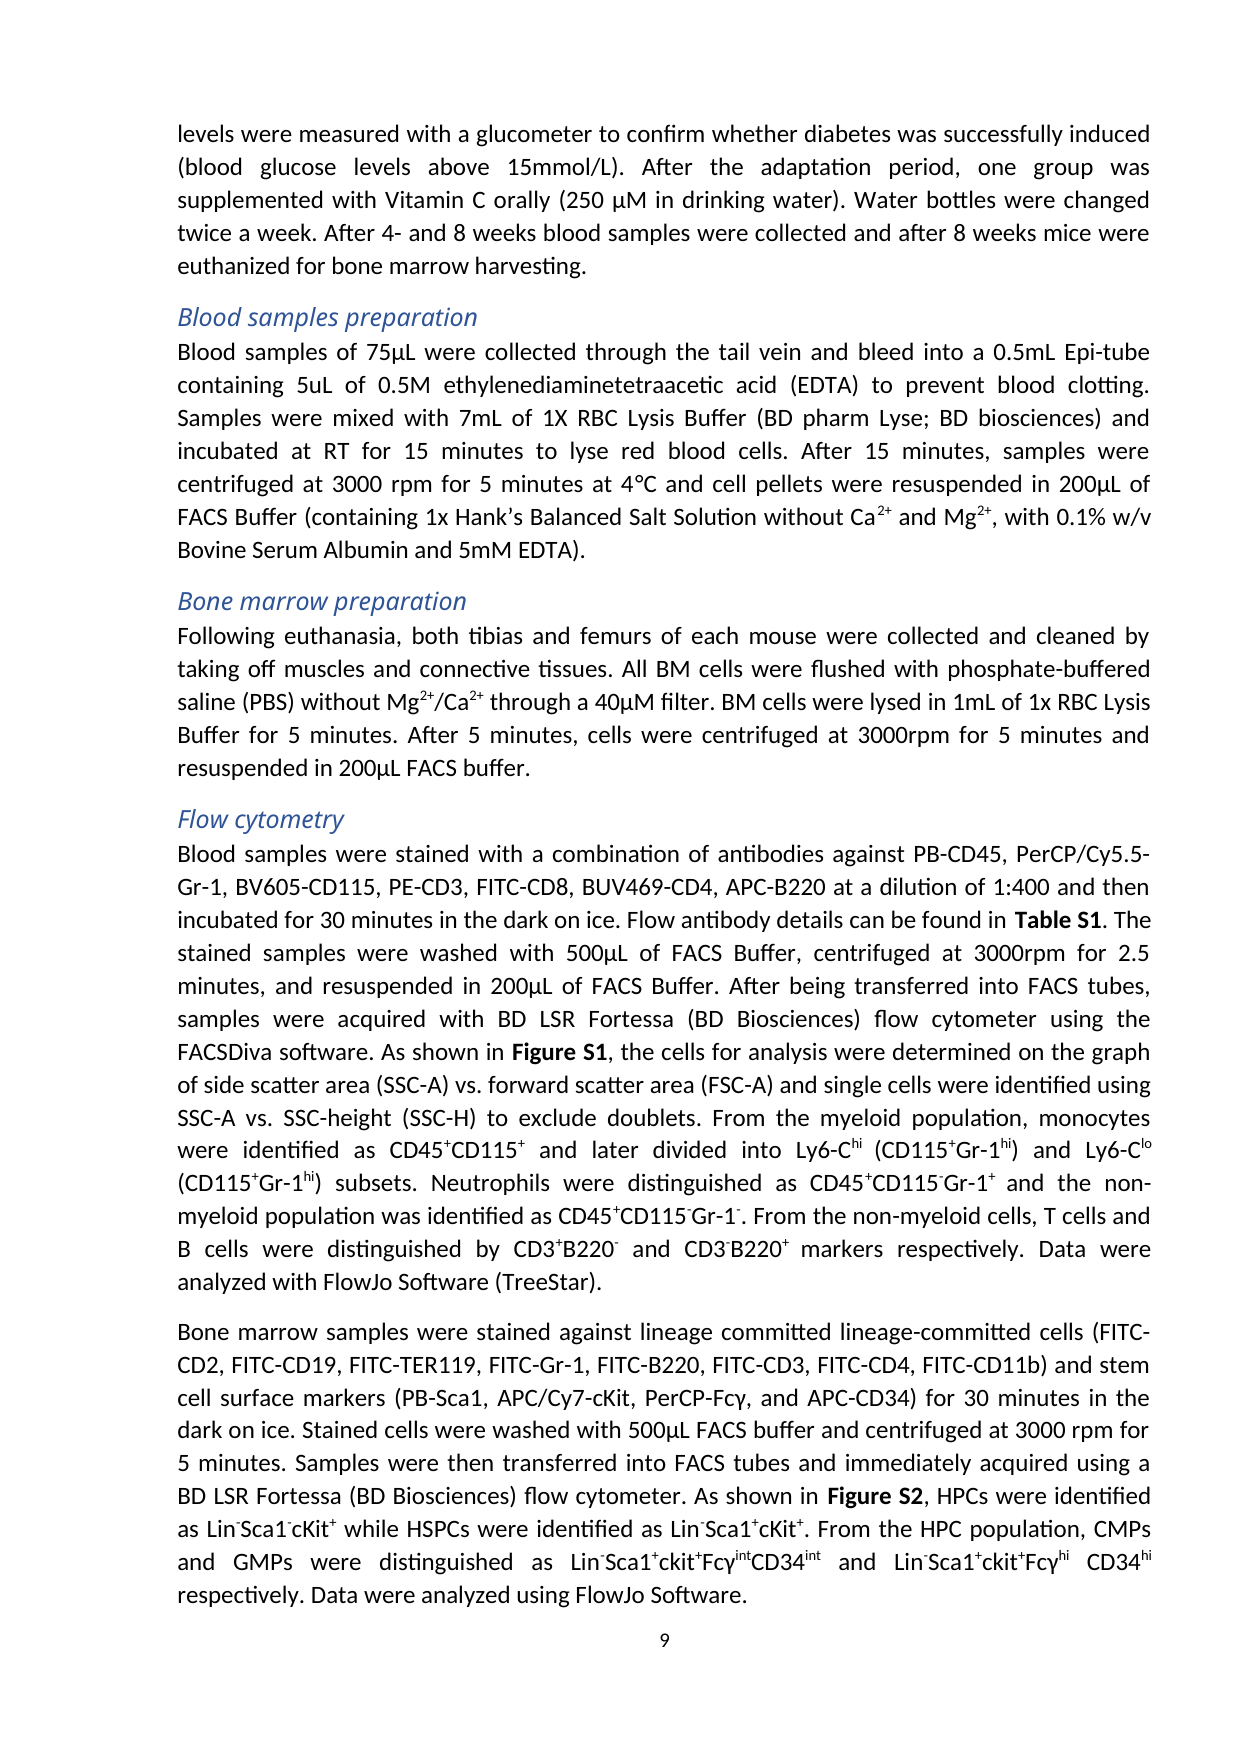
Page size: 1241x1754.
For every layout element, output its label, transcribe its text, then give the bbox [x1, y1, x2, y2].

text Blood samples of 75µL were collected through the tail vein and bleed into a 0.5mL Epi-tube containing 5uL of 0.5M ethylenediaminetetraacetic acid (EDTA) to prevent blood clotting. Samples were mixed with 7mL of 1X RBC Lysis Buffer (BD pharm Lyse; BD biosciences) and incubated at RT for 15 minutes to lyse red blood cells. After 15 minutes, samples were centrifuged at 3000 rpm for 5 minutes at 4°C and cell pellets were resuspended in 200µL of FACS Buffer (containing 1x Hank’s Balanced Salt Solution without Ca2+ and Mg2+, with 0.1% w/v Bovine Serum Albumin and 5mM EDTA). [177, 337, 1152, 564]
subtitle Blood samples preparation [177, 300, 1152, 334]
text Following euthanasia, both tibias and femurs of each mouse were collected and cleaned by taking off muscles and connective tissues. All BM cells were flushed with phosphate-buffered saline (PBS) without Mg2+/Ca2+ through a 40µM filter. BM cells were lysed in 1mL of 1x RBC Lysis Buffer for 5 minutes. After 5 minutes, cells were centrifuged at 3000rpm for 5 minutes and resuspended in 200µL FACS buffer. [177, 620, 1152, 783]
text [177, 118, 1152, 281]
text Bone marrow samples were stained against lineage committed lineage-committed cells (FITC-CD2, FITC-CD19, FITC-TER119, FITC-Gr-1, FITC-B220, FITC-CD3, FITC-CD4, FITC-CD11b) and stem cell surface markers (PB-Sca1, APC/Cy7-cKit, PerCP-Fcγ, and APC-CD34) for 30 minutes in the dark on ice. Stained cells were washed with 500μL FACS buffer and centrifuged at 3000 rpm for 5 minutes. Samples were then transferred into FACS tubes and immediately acquired using a BD LSR Fortessa (BD Biosciences) flow cytometer. As shown in Figure S2, HPCs were identified as Lin-Sca1-cKit+ while HSPCs were identified as Lin-Sca1+cKit+. From the HPC population, CMPs and GMPs were distinguished as Lin-Sca1+ckit+FcγintCD34int and Lin-Sca1+ckit+Fcγhi CD34hi respectively. Data were analyzed using FlowJo Software. [177, 1316, 1152, 1610]
text Blood samples were stained with a combination of antibodies against PB-CD45, PerCP/Cy5.5-Gr-1, BV605-CD115, PE-CD3, FITC-CD8, BUV469-CD4, APC-B220 at a dilution of 1:400 and then incubated for 30 minutes in the dark on ice. Flow antibody details can be found in Table S1. The stained samples were washed with 500µL of FACS Buffer, centrifuged at 3000rpm for 2.5 minutes, and resuspended in 200µL of FACS Buffer. After being transferred into FACS tubes, samples were acquired with BD LSR Fortessa (BD Biosciences) flow cytometer using the FACSDiva software. As shown in Figure S1, the cells for analysis were determined on the graph of side scatter area (SSC-A) vs. forward scatter area (FSC-A) and single cells were identified using SSC-A vs. SSC-height (SSC-H) to exclude doublets. From the myeloid population, monocytes were identified as CD45+CD115+ and later divided into Ly6-Chi (CD115+Gr-1hi) and Ly6-Clo (CD115+Gr-1hi) subsets. Neutrophils were distinguished as CD45+CD115-Gr-1+ and the non-myeloid population was identified as CD45+CD115-Gr-1-. From the non-myeloid cells, T cells and B cells were distinguished by CD3+B220- and CD3-B220+ markers respectively. Data were analyzed with FlowJo Software (TreeStar). [177, 838, 1152, 1297]
subtitle Flow cytometry [177, 802, 1152, 836]
subtitle Bone marrow preparation [177, 584, 1152, 618]
